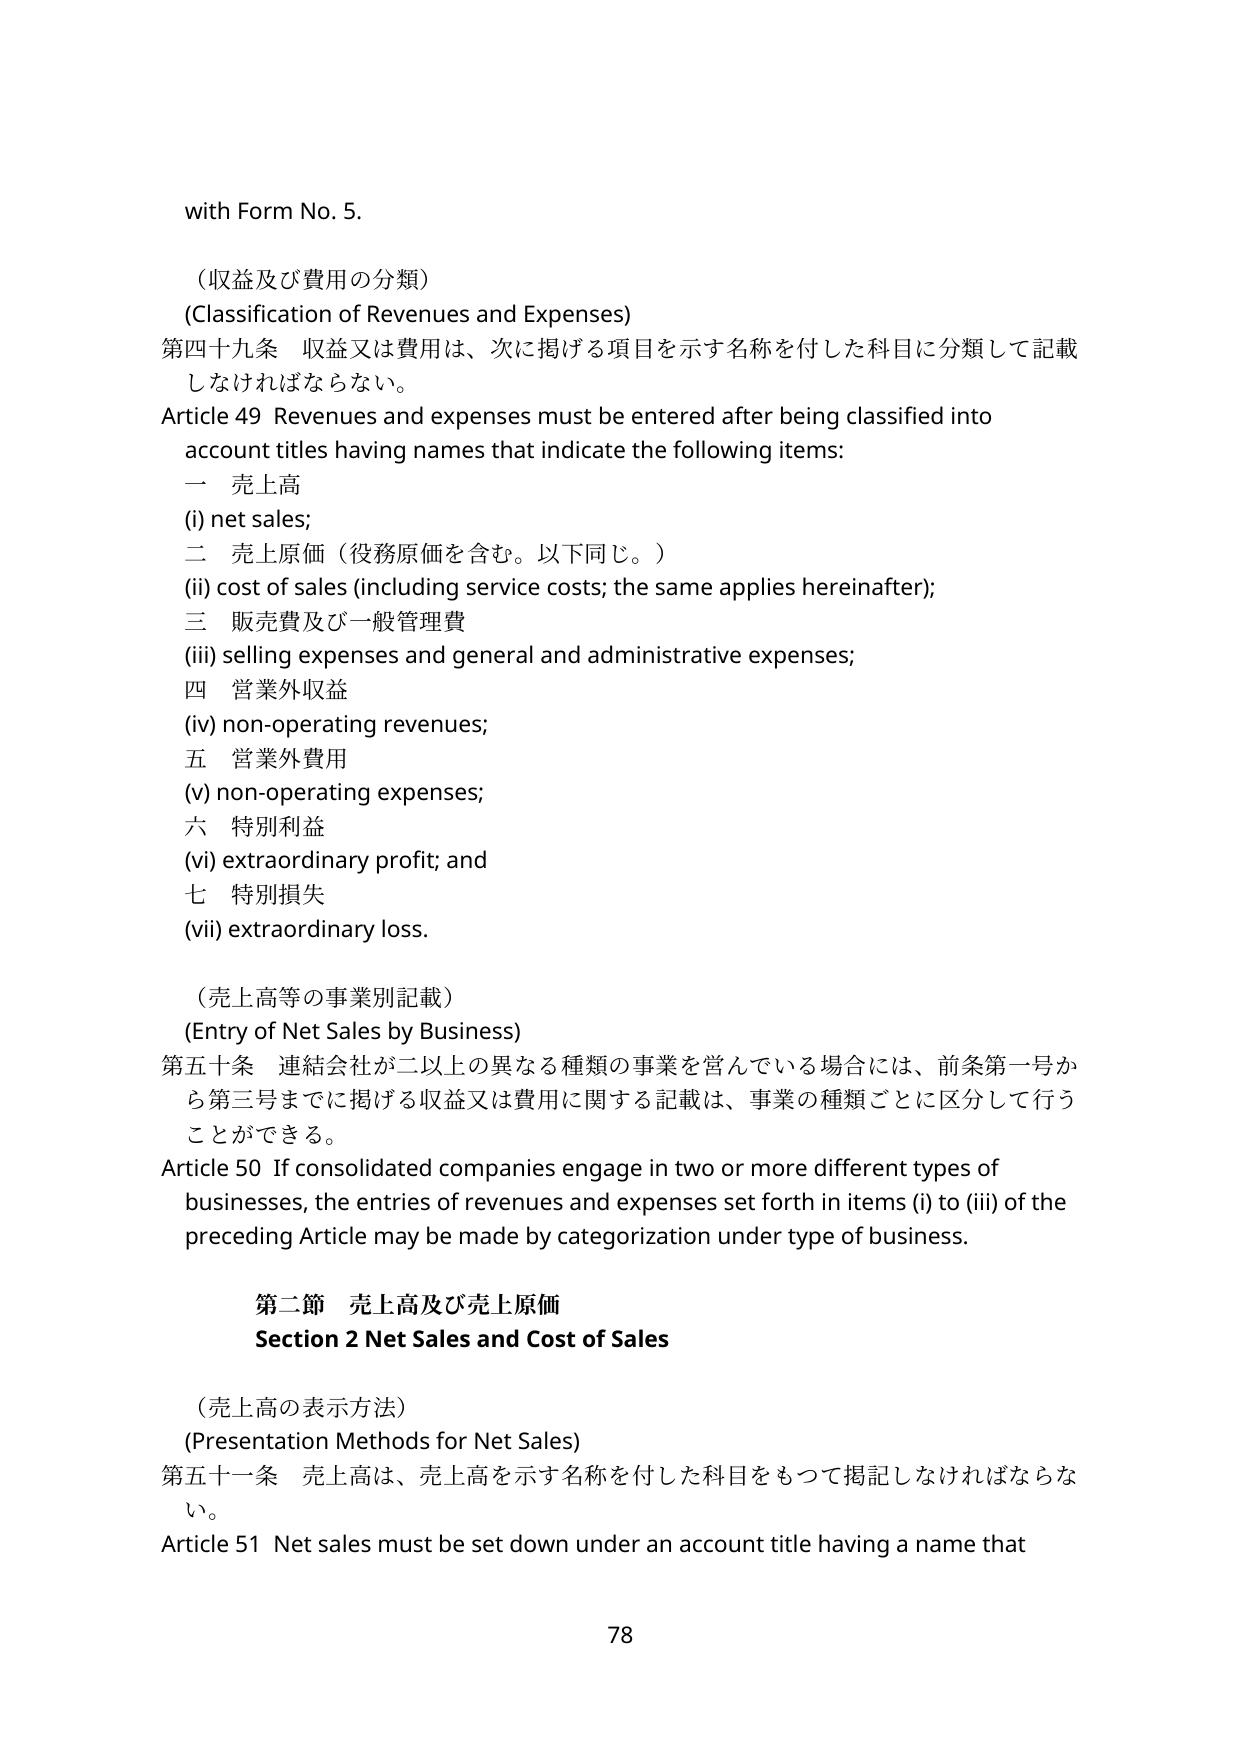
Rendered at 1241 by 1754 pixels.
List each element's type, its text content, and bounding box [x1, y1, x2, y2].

text 六 特別利益 [184, 809, 1079, 843]
text 一 売上高 [184, 467, 1079, 501]
text (vii) extraordinary loss. [184, 911, 1079, 945]
text 第五十条 連結会社が二以上の異なる種類の事業を営んでいる場合には、前条第一号から第三号までに掲げる収益又は費用に関する記載は、事業の種類ごとに区分して行うことができる。 [161, 1048, 1079, 1150]
text （売上高等の事業別記載） [184, 979, 1079, 1014]
text (iii) selling expenses and general and administrative expenses; [184, 638, 1079, 672]
text (vi) extraordinary profit; and [184, 843, 1079, 877]
text (i) net sales; [184, 501, 1079, 535]
text 四 営業外収益 [184, 672, 1079, 706]
text 第二節 売上高及び売上原価 [253, 1287, 1079, 1321]
text 五 営業外費用 [184, 740, 1079, 774]
text Article 50 If consolidated companies engage in two or more different types of businesses, the entries of revenues and expenses set forth in items (i) to (iii) of the preceding Article may be made by categorization under type of business. [161, 1150, 1079, 1253]
text (Classification of Revenues and Expenses) [184, 296, 1079, 330]
text 二 売上原価（役務原価を含む。以下同じ。） [184, 535, 1079, 569]
text Section 2 Net Sales and Cost of Sales [253, 1321, 1079, 1355]
text (v) non-operating expenses; [184, 774, 1079, 809]
text （売上高の表示方法） [184, 1389, 1079, 1424]
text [161, 1526, 1079, 1560]
text (ii) cost of sales (including service costs; the same applies hereinafter); [184, 569, 1079, 604]
text (Entry of Net Sales by Business) [184, 1014, 1079, 1048]
text 第五十一条 売上高は、売上高を示す名称を付した科目をもつて掲記しなければならない。 [161, 1458, 1079, 1526]
text 三 販売費及び一般管理費 [184, 604, 1079, 638]
text (Presentation Methods for Net Sales) [184, 1424, 1079, 1458]
text Article 49 Revenues and expenses must be entered after being classified into account titles having names that indicate the following items: [161, 399, 1079, 467]
text 第四十九条 収益又は費用は、次に掲げる項目を示す名称を付した科目に分類して記載しなければならない。 [161, 330, 1079, 399]
text 七 特別損失 [184, 877, 1079, 911]
text （収益及び費用の分類） [184, 262, 1079, 296]
text (iv) non-operating revenues; [184, 706, 1079, 740]
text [161, 194, 1079, 228]
